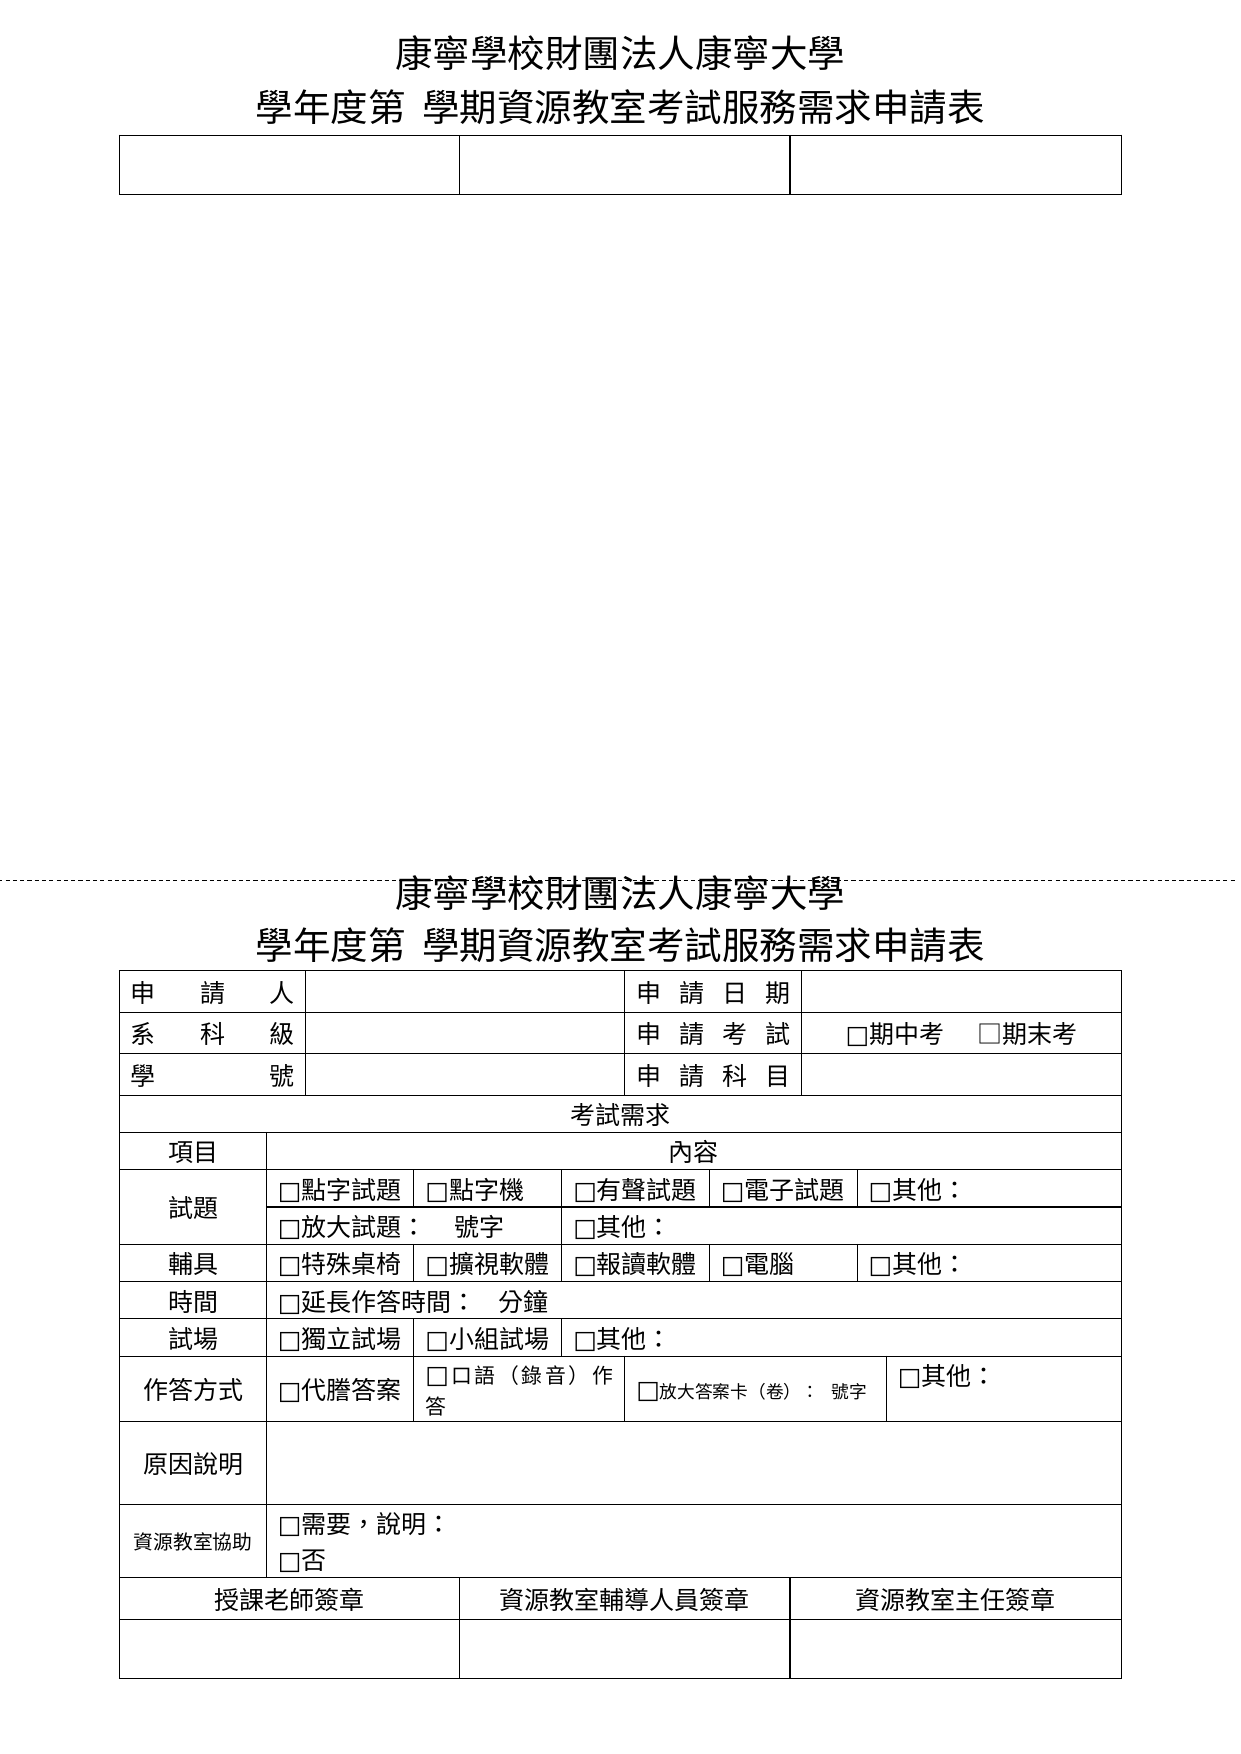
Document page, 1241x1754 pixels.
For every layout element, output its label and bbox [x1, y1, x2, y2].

table_cell [460, 136, 789, 194]
table_cell [791, 136, 1121, 194]
table_cell [120, 136, 459, 194]
